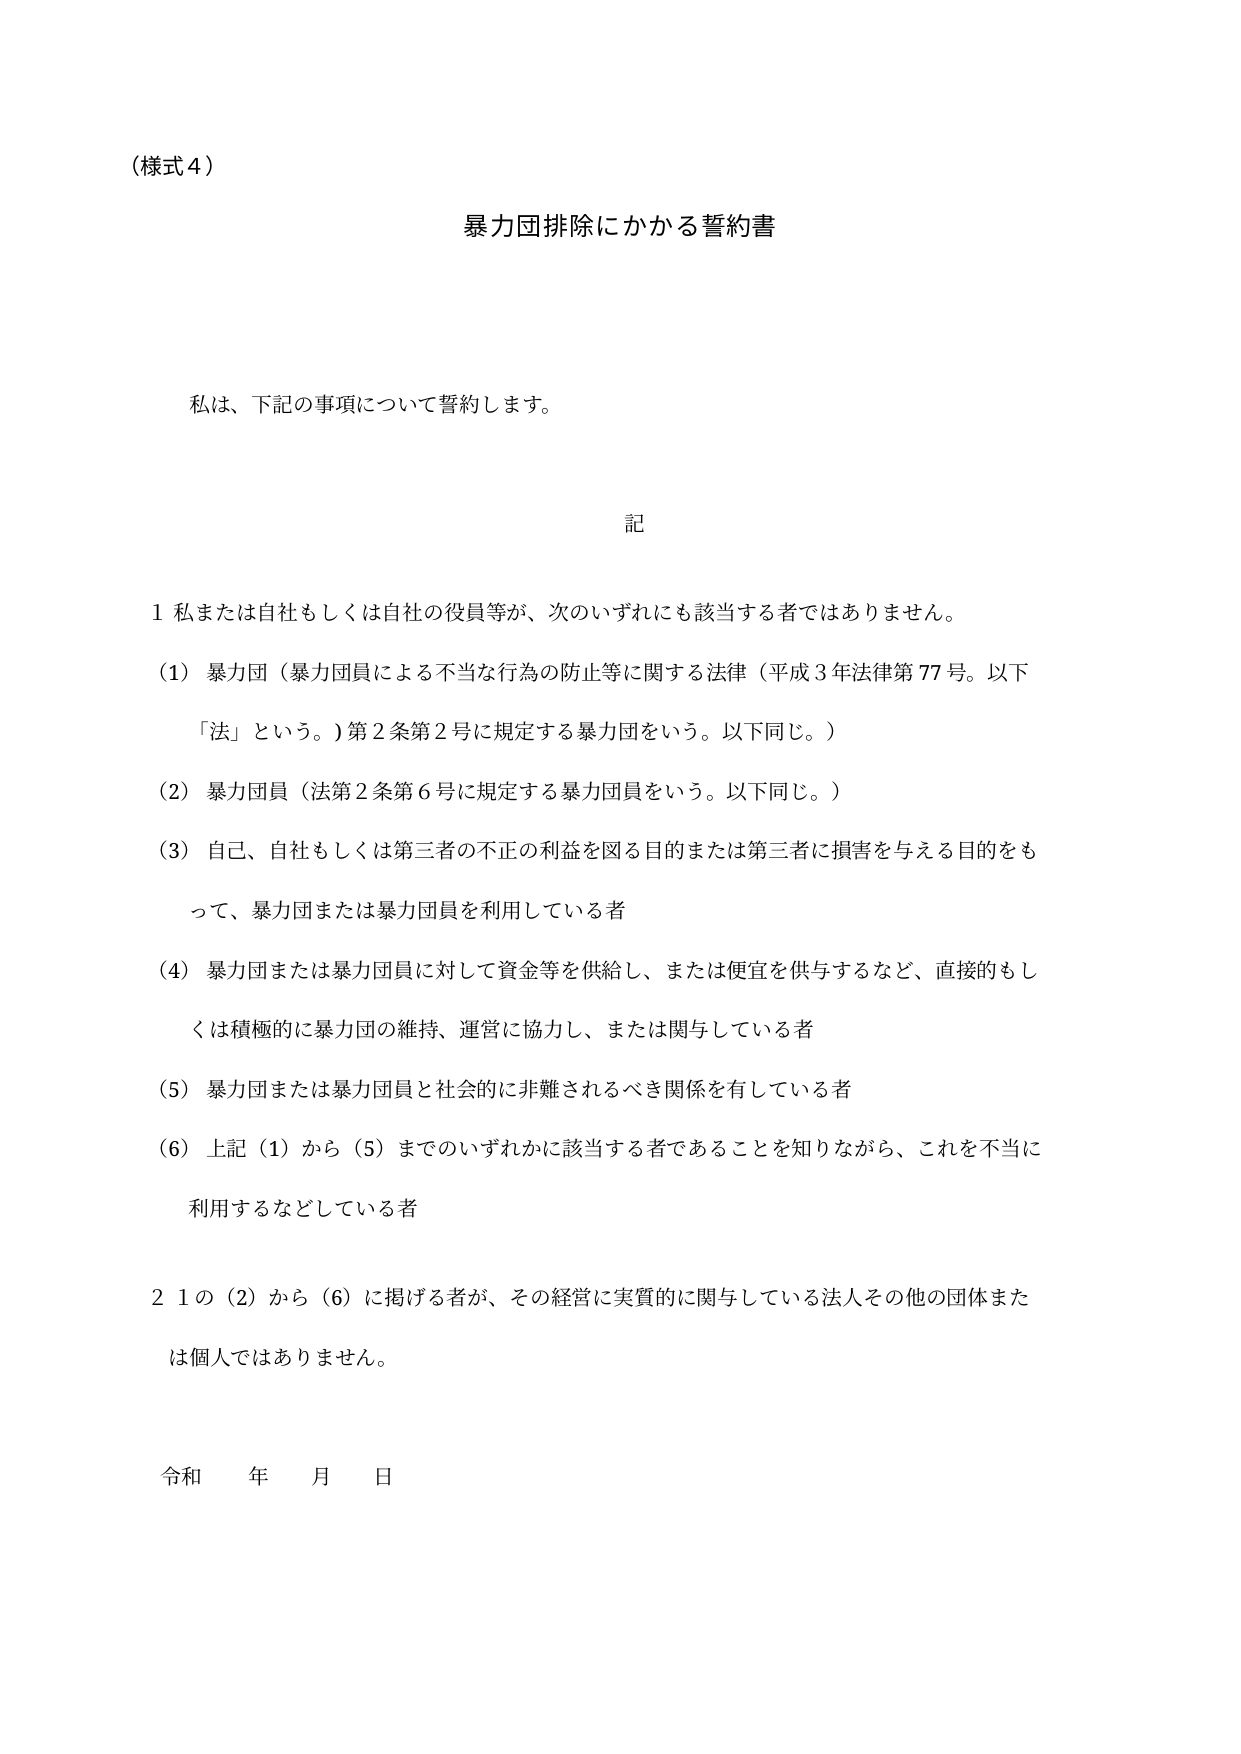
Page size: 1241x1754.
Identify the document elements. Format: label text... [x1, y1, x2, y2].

text １ 私または自社もしくは自社の役員等が、次のいずれにも該当する者ではありません。 [147, 582, 1122, 642]
text 記 [147, 493, 1122, 552]
text 私は、下記の事項について誓約します。 [147, 373, 1122, 433]
text って、暴力団または暴力団員を利用している者 [189, 880, 1122, 939]
text （1） 暴力団（暴力団員による不当な行為の防止等に関する法律（平成３年法律第77号。以下 [147, 642, 1122, 701]
text 令和 年 月 日 [118, 1446, 1122, 1506]
text （3） 自己、自社もしくは第三者の不正の利益を図る目的または第三者に損害を与える目的をも [147, 820, 1122, 880]
text は個人ではありません。 [168, 1327, 1122, 1386]
text ２ １の（2）から（6）に掲げる者が、その経営に実質的に関与している法人その他の団体また [147, 1267, 1122, 1327]
text （6） 上記（1）から（5）までのいずれかに該当する者であることを知りながら、これを不当に [147, 1118, 1122, 1178]
text （2） 暴力団員（法第２条第６号に規定する暴力団員をいう。以下同じ。） [147, 761, 1122, 820]
text （4） 暴力団または暴力団員に対して資金等を供給し、または便宜を供与するなど、直接的もし [147, 939, 1122, 999]
text 利用するなどしている者 [189, 1178, 1122, 1237]
text 「法」という。) 第２条第２号に規定する暴力団をいう。以下同じ。） [189, 701, 1122, 761]
text （5） 暴力団または暴力団員と社会的に非難されるべき関係を有している者 [147, 1059, 1122, 1118]
text 暴力団排除にかかる誓約書 [118, 195, 1122, 254]
text くは積極的に暴力団の維持、運営に協力し、または関与している者 [189, 999, 1122, 1059]
text （様式４） [118, 135, 1122, 195]
